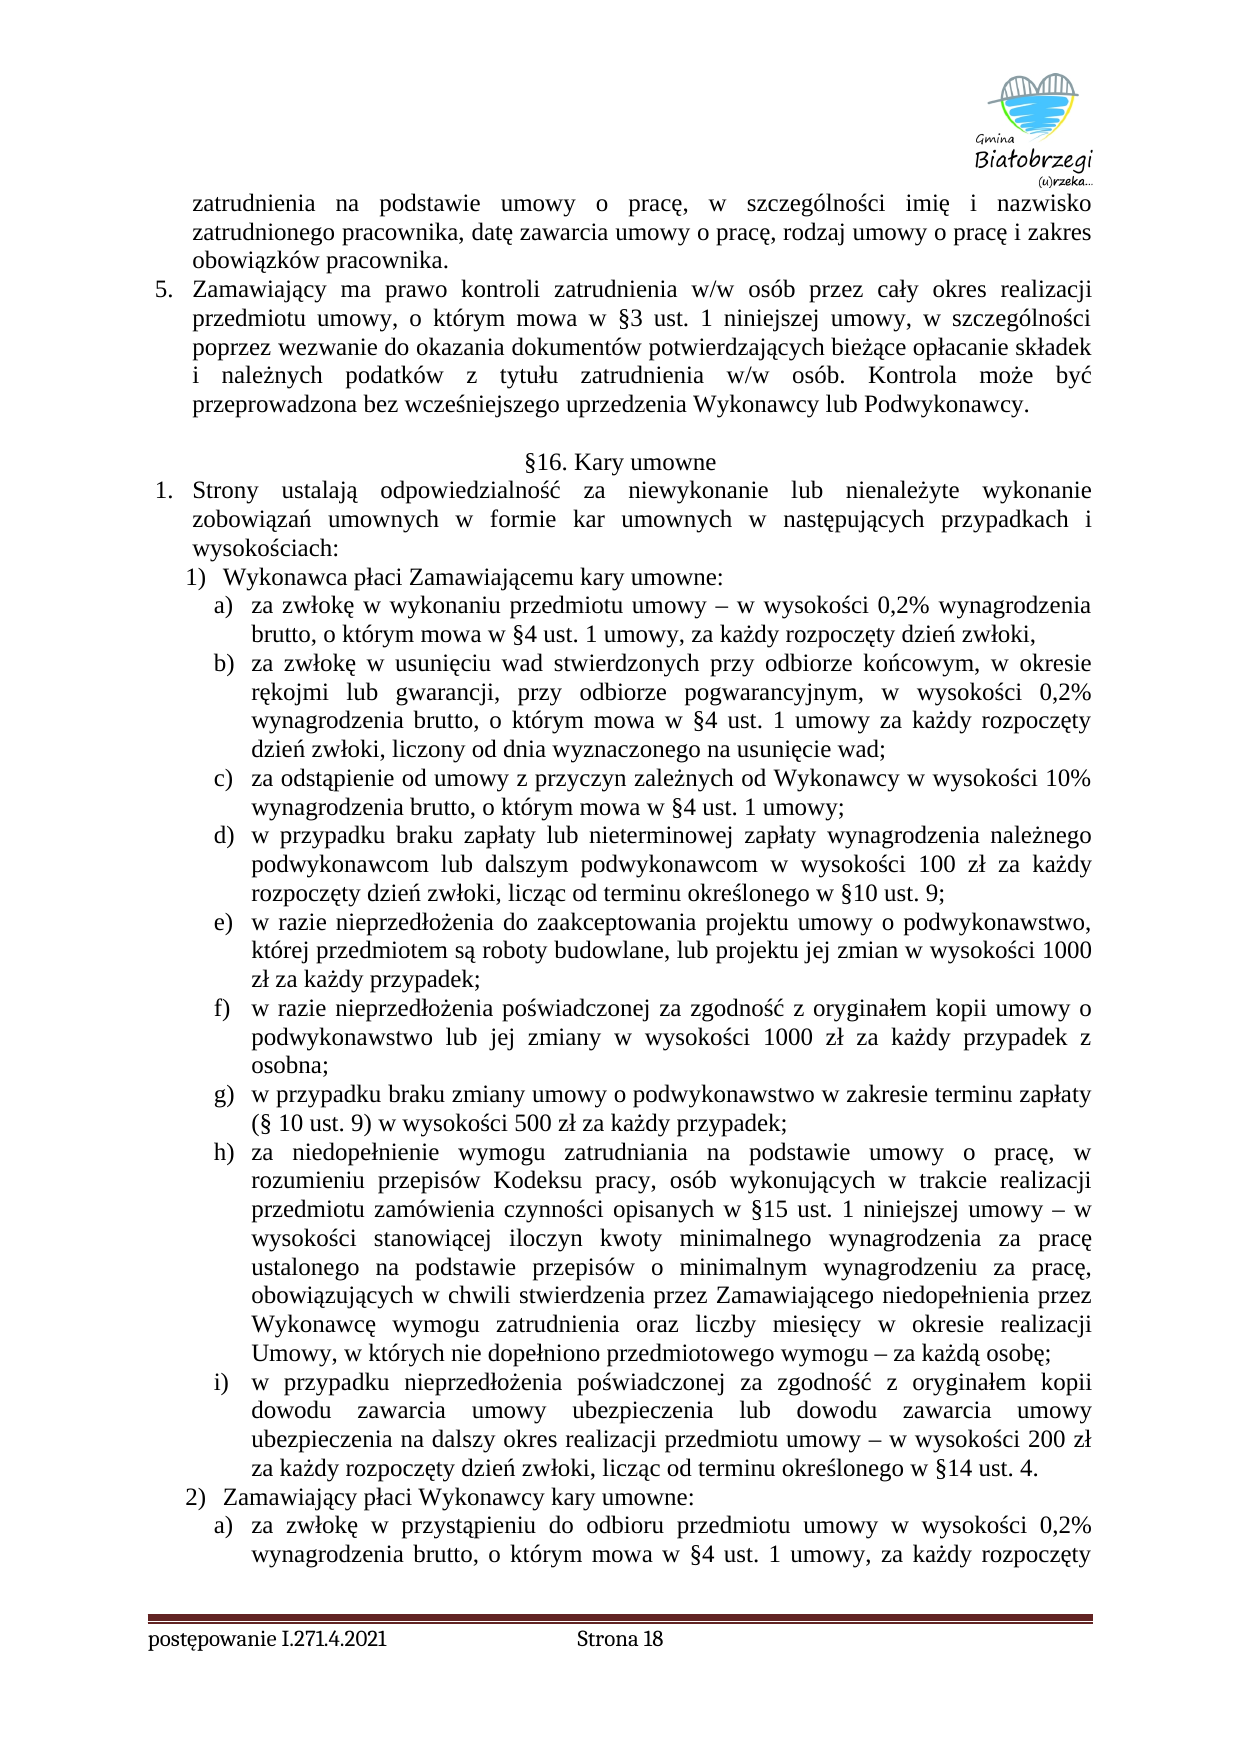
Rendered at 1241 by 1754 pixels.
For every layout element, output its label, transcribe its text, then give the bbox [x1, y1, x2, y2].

list Zamawiający ma prawo kontroli zatrudnienia w/w osób przez cały okres realizacji przedmiotu umowy, o którym mowa w §3 ust. 1 niniejszej umowy, w szczególności poprzez wezwanie do okazania dokumentów potwierdzających bieżące opłacanie składek i należnych podatków z tytułu zatrudnienia w/w osób. Kontrola może być przeprowadzona bez wcześniejszego uprzedzenia Wykonawcy lub Podwykonawcy. [154, 274, 1093, 418]
list w przypadku braku zapłaty lub nieterminowej zapłaty wynagrodzenia należnego podwykonawcom lub dalszym podwykonawcom w wysokości 100 zł za każdy rozpoczęty dzień zwłoki, licząc od terminu określonego w §10 ust. 9; [213, 820, 1093, 907]
list za odstąpienie od umowy z przyczyn zależnych od Wykonawcy w wysokości 10% wynagrodzenia brutto, o którym mowa w §4 ust. 1 umowy; [213, 763, 1093, 820]
list za zwłokę w usunięciu wad stwierdzonych przy odbiorze końcowym, w okresie rękojmi lub gwarancji, przy odbiorze pogwarancyjnym, w wysokości 0,2% wynagrodzenia brutto, o którym mowa w §4 ust. 1 umowy za każdy rozpoczęty dzień zwłoki, liczony od dnia wyznaczonego na usunięcie wad; [213, 648, 1093, 763]
list w razie nieprzedłożenia do zaakceptowania projektu umowy o podwykonawstwo, której przedmiotem są roboty budowlane, lub projektu jej zmian w wysokości 1000 zł za każdy przypadek; [213, 907, 1093, 993]
text §16. Kary umowne [148, 447, 1093, 475]
list Strony ustalają odpowiedzialność za niewykonanie lub nienależyte wykonanie zobowiązań umownych w formie kar umownych w następujących przypadkach i wysokościach: [154, 475, 1093, 562]
list Zamawiający płaci Wykonawcy kary umowne: [185, 1482, 1093, 1510]
list w przypadku nieprzedłożenia poświadczonej za zgodność z oryginałem kopii dowodu zawarcia umowy ubezpieczenia lub dowodu zawarcia umowy ubezpieczenia na dalszy okres realizacji przedmiotu umowy – w wysokości 200 zł za każdy rozpoczęty dzień zwłoki, licząc od terminu określonego w §14 ust. 4. [213, 1367, 1093, 1482]
picture [975, 73, 1093, 188]
list Wykonawca płaci Zamawiającemu kary umowne: [185, 562, 1093, 590]
list w razie nieprzedłożenia poświadczonej za zgodność z oryginałem kopii umowy o podwykonawstwo lub jej zmiany w wysokości 1000 zł za każdy przypadek z osobna; [213, 993, 1093, 1079]
list w przypadku braku zmiany umowy o podwykonawstwo w zakresie terminu zapłaty (§ 10 ust. 9) w wysokości 500 zł za każdy przypadek; [213, 1079, 1093, 1137]
list za niedopełnienie wymogu zatrudniania na podstawie umowy o pracę, w rozumieniu przepisów Kodeksu pracy, osób wykonujących w trakcie realizacji przedmiotu zamówienia czynności opisanych w §15 ust. 1 niniejszej umowy – w wysokości stanowiącej iloczyn kwoty minimalnego wynagrodzenia za pracę ustalonego na podstawie przepisów o minimalnym wynagrodzeniu za pracę, obowiązujących w chwili stwierdzenia przez Zamawiającego niedopełnienia przez Wykonawcę wymogu zatrudnienia oraz liczby miesięcy w okresie realizacji Umowy, w których nie dopełniono przedmiotowego wymogu – za każdą osobę; [213, 1137, 1093, 1367]
list za zwłokę w wykonaniu przedmiotu umowy – w wysokości 0,2% wynagrodzenia brutto, o którym mowa w §4 ust. 1 umowy, za każdy rozpoczęty dzień zwłoki, [213, 590, 1093, 648]
